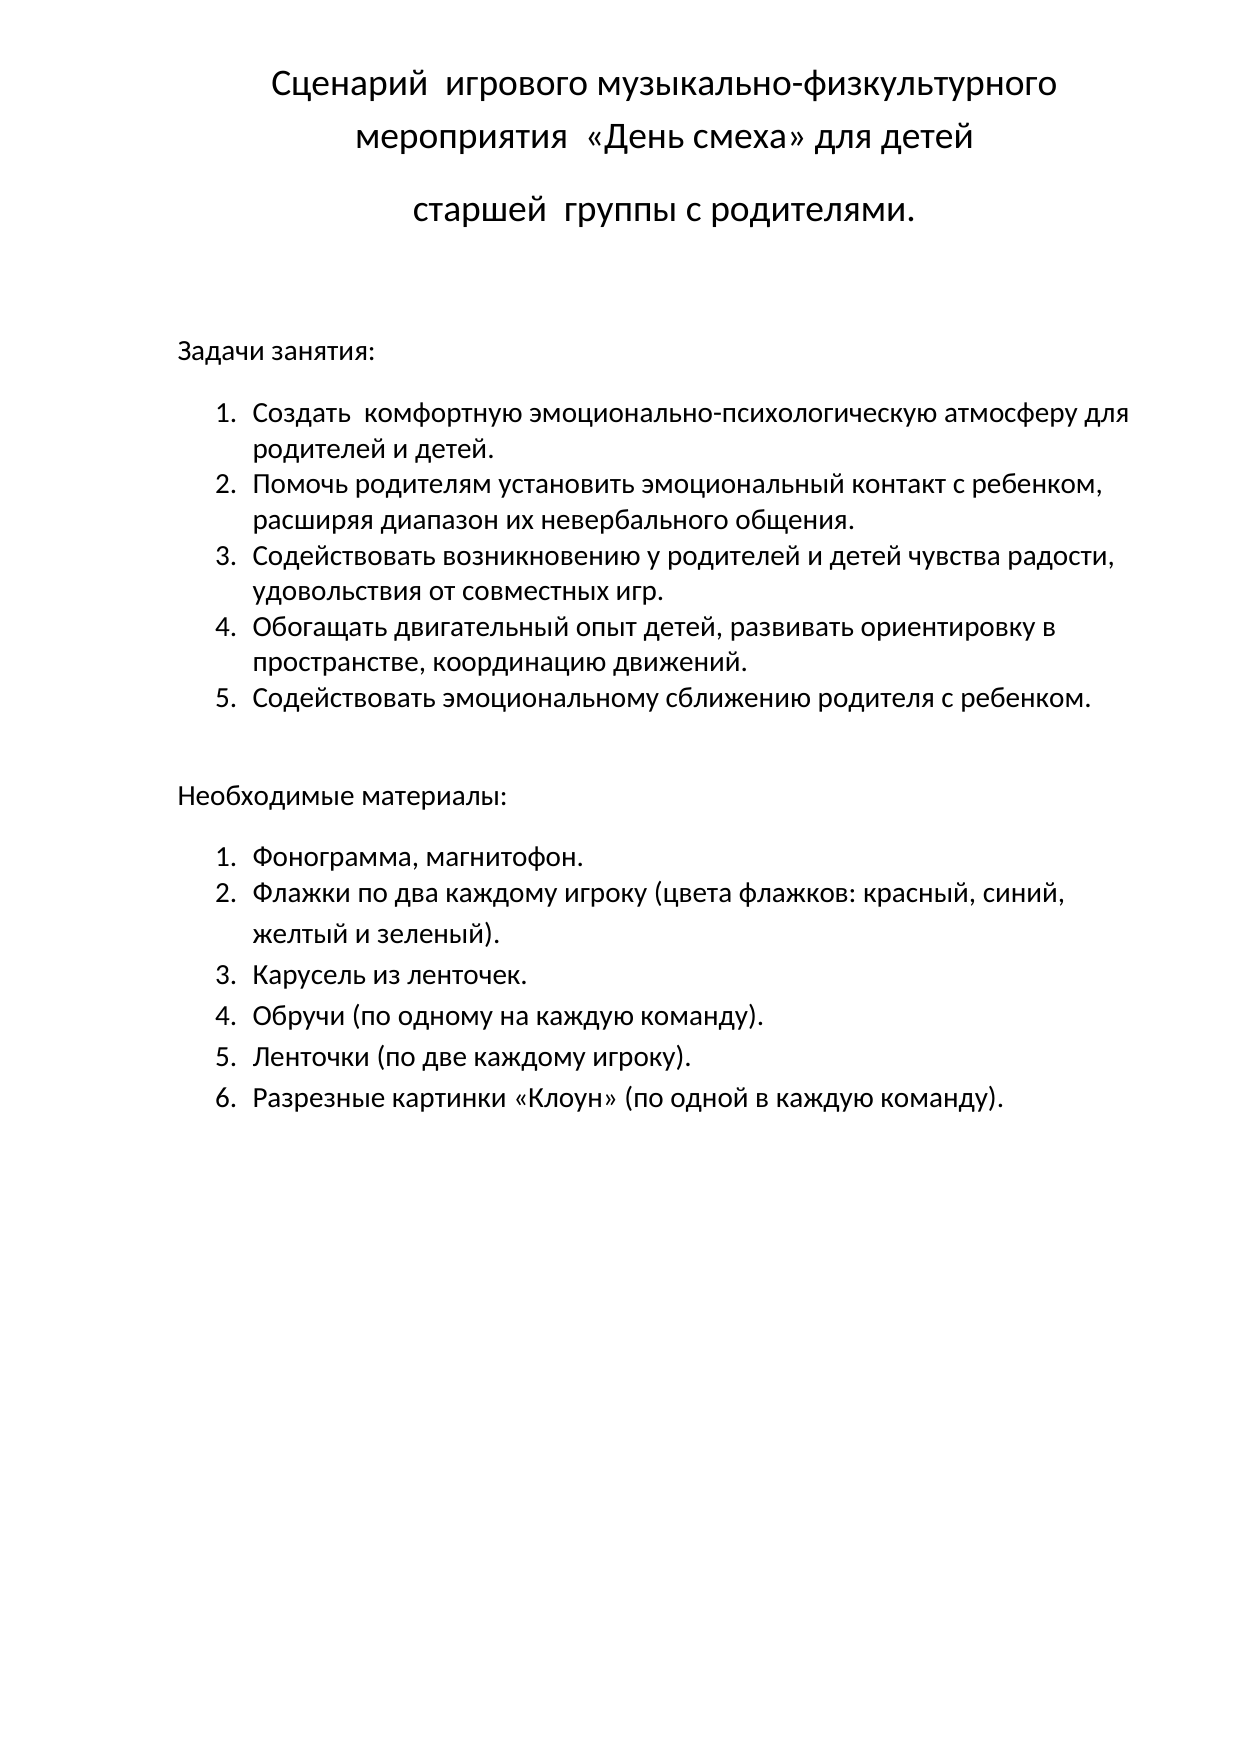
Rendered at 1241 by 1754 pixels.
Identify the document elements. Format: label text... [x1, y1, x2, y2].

list Ленточки (по две каждому игроку). [215, 1038, 1152, 1073]
text Задачи занятия: [177, 332, 1152, 368]
list Карусель из ленточек. [215, 956, 1152, 991]
list Помочь родителям установить эмоциональный контакт с ребенком, расширяя диапазон их невербального общения. [215, 465, 1152, 537]
list Обручи (по одному на каждую команду). [215, 997, 1152, 1032]
list Создать комфортную эмоционально-психологическую атмосферу для родителей и детей. [215, 394, 1152, 465]
list Содействовать возникновению у родителей и детей чувства радости, удовольствия от совместных игр. [215, 537, 1152, 608]
list Содействовать эмоциональному сближению родителя с ребенком. [215, 679, 1152, 715]
list Разрезные картинки «Клоун» (по одной в каждую команду). [215, 1079, 1152, 1114]
text старшей группы с родителями. [177, 185, 1152, 231]
list Флажки по два каждому игроку (цвета флажков: красный, синий, желтый и зеленый). [215, 874, 1152, 951]
text Сценарий игрового музыкально-физкультурного мероприятия «День смеха» для детей [177, 59, 1152, 158]
text Необходимые материалы: [177, 777, 1152, 812]
list Фонограмма, магнитофон. [215, 838, 1152, 874]
list Обогащать двигательный опыт детей, развивать ориентировку в пространстве, координацию движений. [215, 608, 1152, 679]
